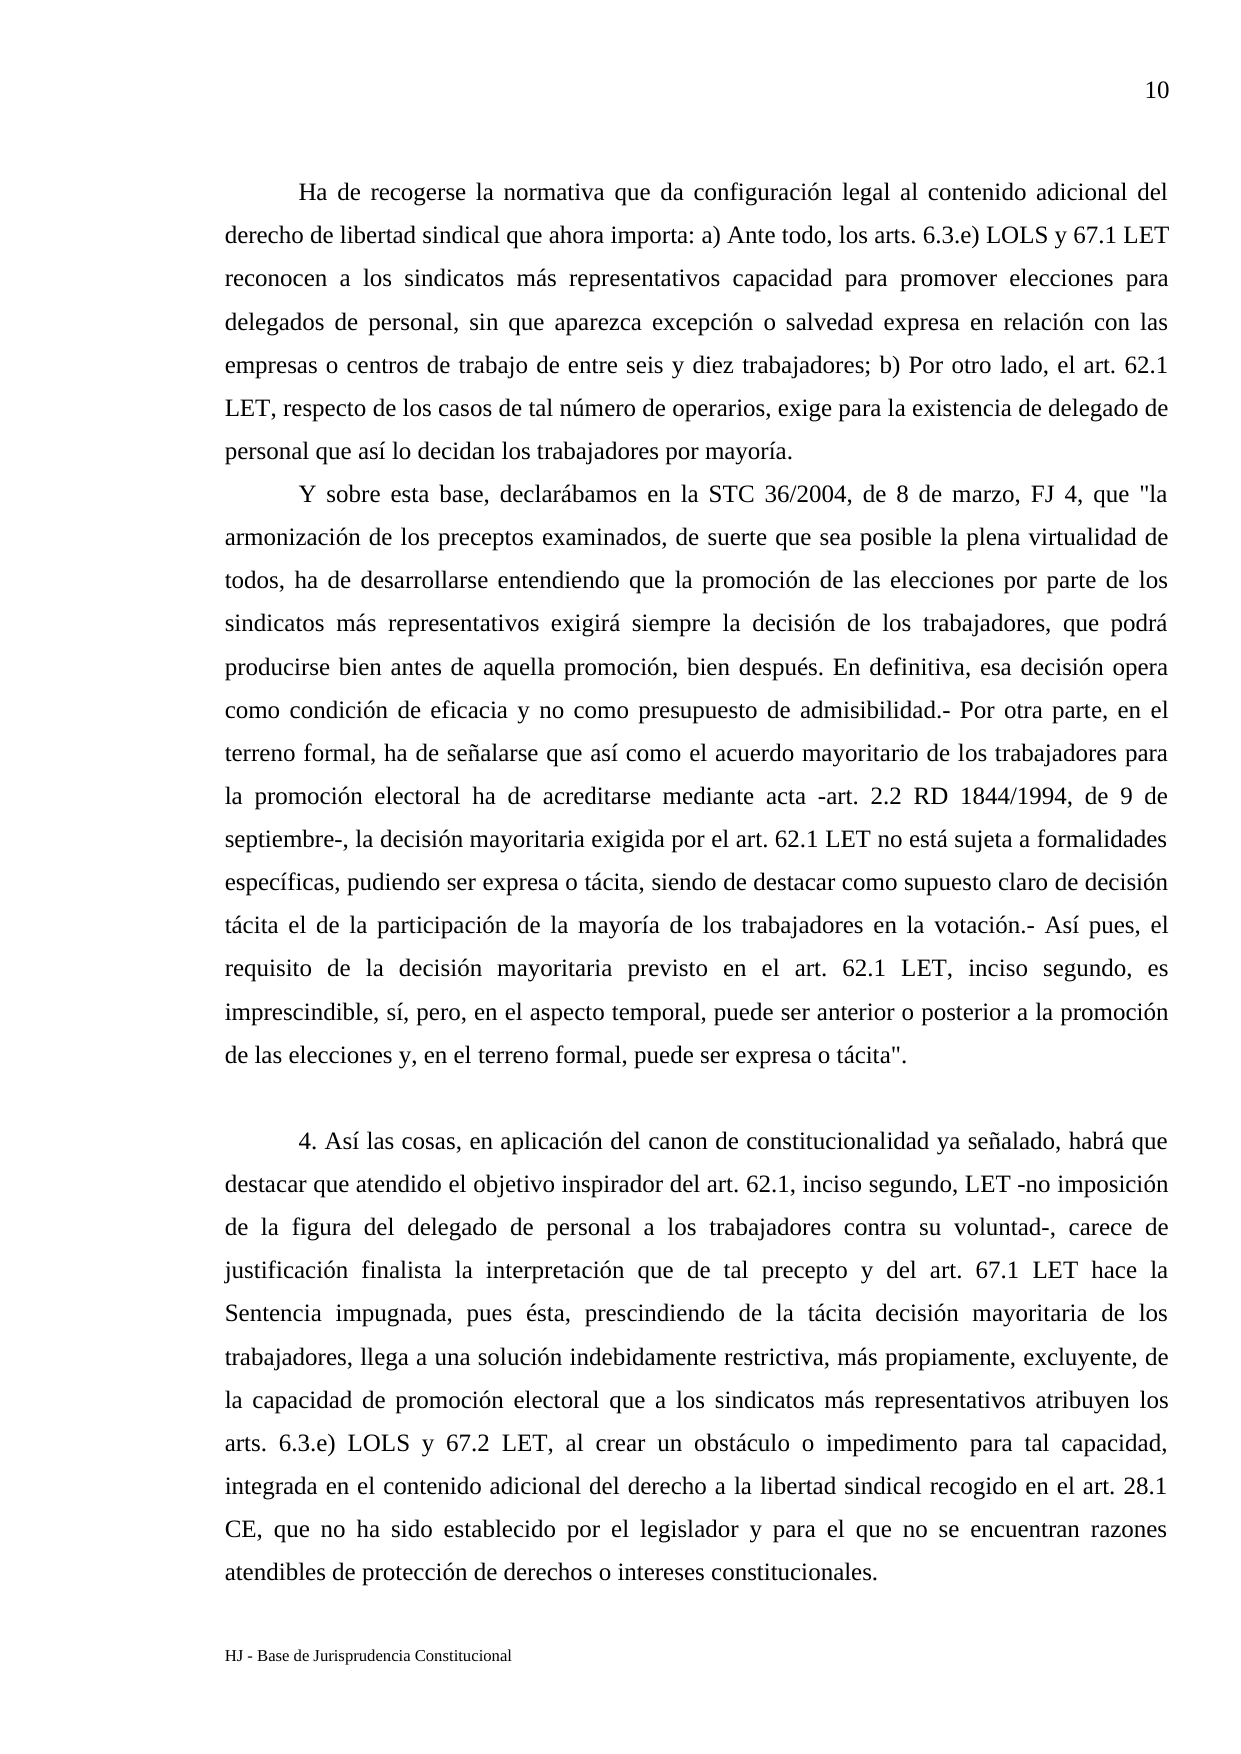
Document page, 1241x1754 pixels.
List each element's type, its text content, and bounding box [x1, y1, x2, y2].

text Ha de recogerse la normativa que da configuración legal al contenido adicional del derecho de libertad sindical que ahora importa: a) Ante todo, los arts. 6.3.e) LOLS y 67.1 LET reconocen a los sindicatos más representativos capacidad para promover elecciones para delegados de personal, sin que aparezca excepción o salvedad expresa en relación con las empresas o centros de trabajo de entre seis y diez trabajadores; b) Por otro lado, el art. 62.1 LET, respecto de los casos de tal número de operarios, exige para la existencia de delegado de personal que así lo decidan los trabajadores por mayoría. [224, 177, 1169, 465]
text 4. Así las cosas, en aplicación del canon de constitucionalidad ya señalado, habrá que destacar que atendido el objetivo inspirador del art. 62.1, inciso segundo, LET -no imposición de la figura del delegado de personal a los trabajadores contra su voluntad-, carece de justificación finalista la interpretación que de tal precepto y del art. 67.1 LET hace la Sentencia impugnada, pues ésta, prescindiendo de la tácita decisión mayoritaria de los trabajadores, llega a una solución indebidamente restrictiva, más propiamente, excluyente, de la capacidad de promoción electoral que a los sindicatos más representativos atribuyen los arts. 6.3.e) LOLS y 67.2 LET, al crear un obstáculo o impedimento para tal capacidad, integrada en el contenido adicional del derecho a la libertad sindical recogido en el art. 28.1 CE, que no ha sido establecido por el legislador y para el que no se encuentran razones atendibles de protección de derechos o intereses constitucionales. [224, 1126, 1169, 1586]
text Y sobre esta base, declarábamos en la STC 36/2004, de 8 de marzo, FJ 4, que "la armonización de los preceptos examinados, de suerte que sea posible la plena virtualidad de todos, ha de desarrollarse entendiendo que la promoción de las elecciones por parte de los sindicatos más representativos exigirá siempre la decisión de los trabajadores, que podrá producirse bien antes de aquella promoción, bien después. En definitiva, esa decisión opera como condición de eficacia y no como presupuesto de admisibilidad.- Por otra parte, en el terreno formal, ha de señalarse que así como el acuerdo mayoritario de los trabajadores para la promoción electoral ha de acreditarse mediante acta -art. 2.2 RD 1844/1994, de 9 de septiembre-, la decisión mayoritaria exigida por el art. 62.1 LET no está sujeta a formalidades específicas, pudiendo ser expresa o tácita, siendo de destacar como supuesto claro de decisión tácita el de la participación de la mayoría de los trabajadores en la votación.- Así pues, el requisito de la decisión mayoritaria previsto en el art. 62.1 LET, inciso segundo, es imprescindible, sí, pero, en el aspecto temporal, puede ser anterior o posterior a la promoción de las elecciones y, en el terreno formal, puede ser expresa o tácita". [224, 479, 1169, 1068]
